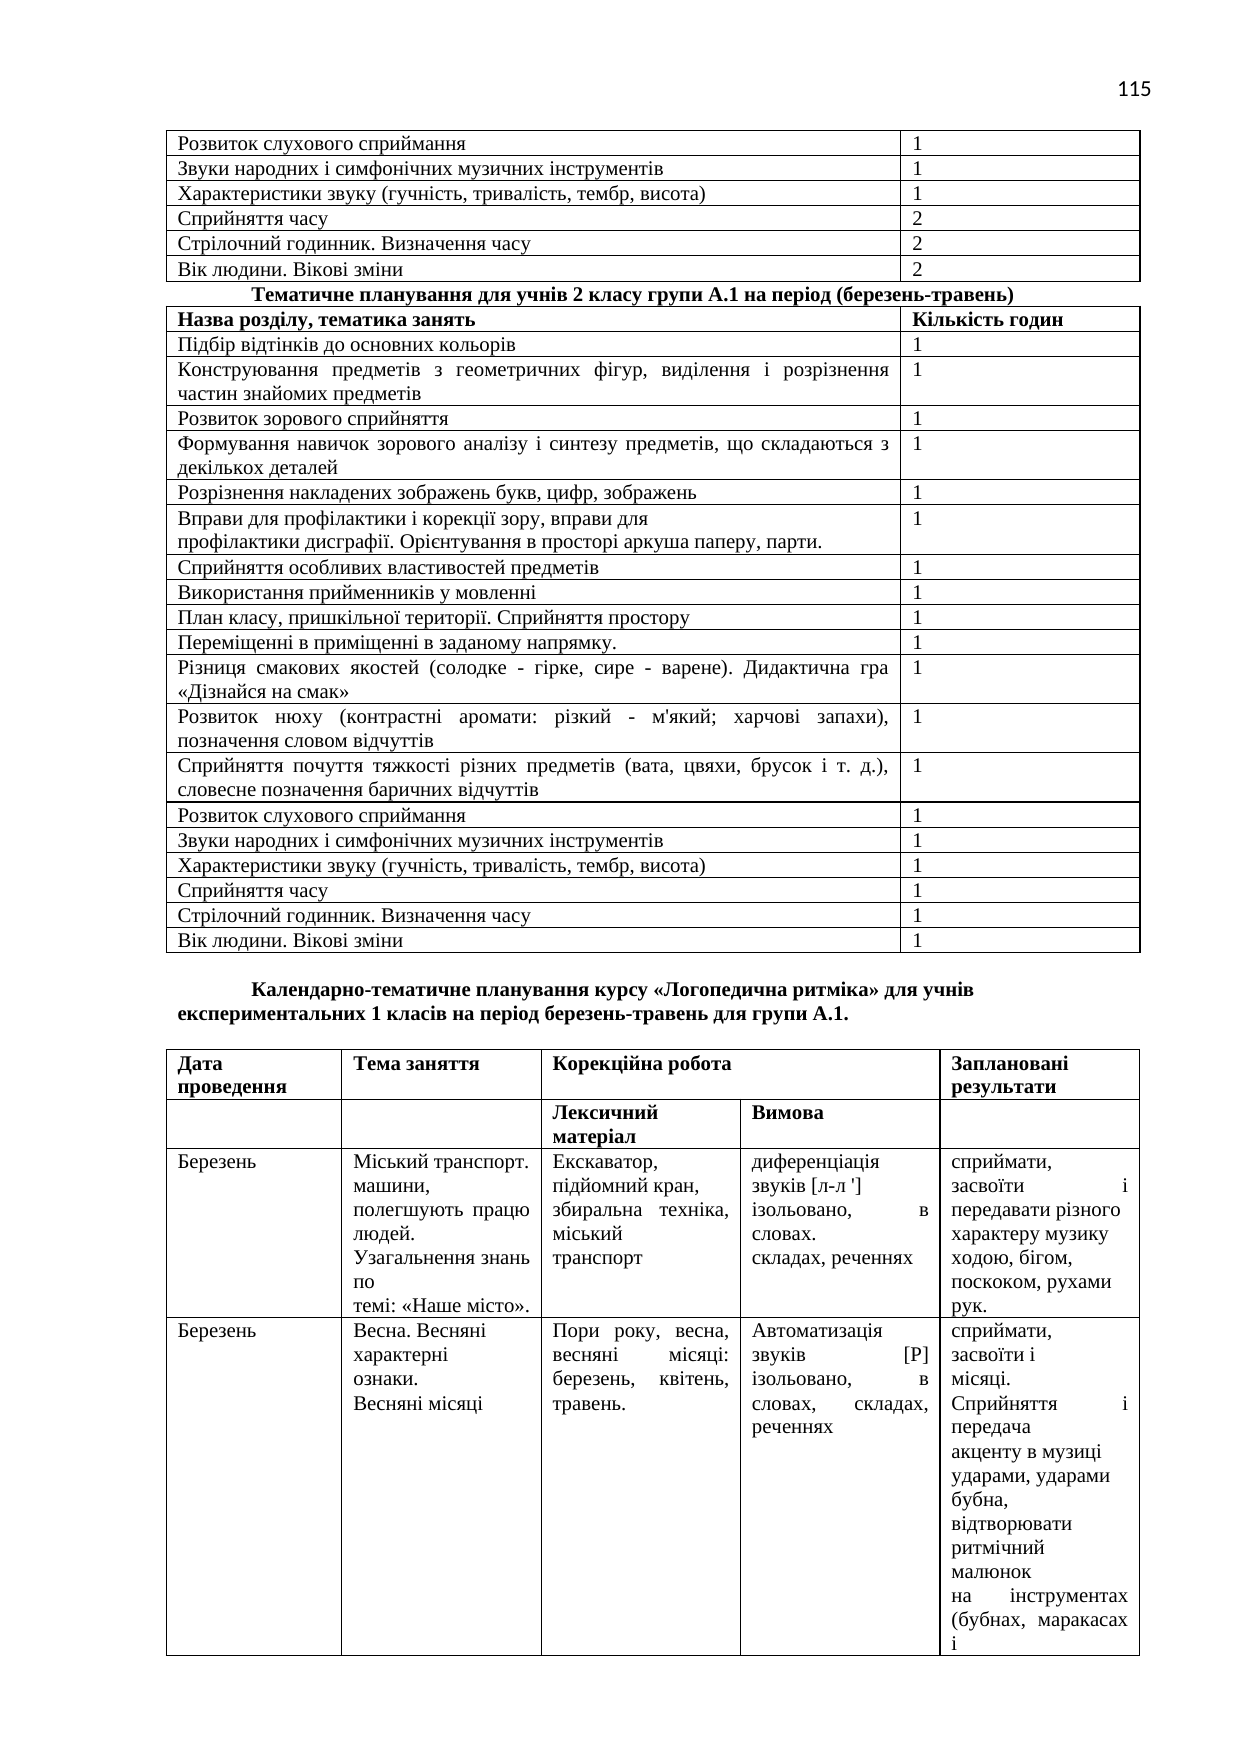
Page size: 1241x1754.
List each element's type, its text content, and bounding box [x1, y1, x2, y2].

table_cell Конструювання предметів з геометричних фігур, виділення і розрізнення частин знайомих предметів [167, 357, 900, 405]
table_cell Розвиток зорового сприйняття [167, 406, 900, 430]
table_cell 1 [901, 332, 1139, 356]
table_cell 2 [901, 256, 1139, 281]
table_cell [941, 1318, 1139, 1655]
table_cell 1 [901, 555, 1139, 579]
table_cell Березень [167, 1318, 341, 1655]
table_cell 1 [901, 704, 1139, 752]
table_cell 1 [901, 655, 1139, 703]
table_cell Вправи для профілактики і корекції зору, вправи для профілактики дисграфії. Орієнтування в просторі аркуша паперу, парти. [167, 505, 900, 553]
table_cell Розвиток слухового сприймання [167, 803, 900, 827]
table_cell Березень [167, 1149, 341, 1317]
table_header Кількість годин [901, 307, 1139, 331]
table_cell Сприйняття часу [167, 878, 900, 902]
table_cell 1 [901, 505, 1139, 553]
table_cell 1 [901, 357, 1139, 405]
text Календарно-тематичне планування курсу «Логопедична ритміка» для учнів експериментальних 1 класів на період березень-травень для групи А.1. [177, 977, 1152, 1025]
table_cell Розвиток слухового сприймання [167, 131, 900, 155]
table_cell Використання прийменників у мовленні [167, 580, 900, 604]
table_cell Переміщенні в приміщенні в заданому напрямку. [167, 630, 900, 654]
table_cell 1 [901, 131, 1139, 155]
table_cell 2 [901, 206, 1139, 230]
table_header Назва розділу, тематика занять [167, 307, 900, 331]
table_cell Вік людини. Вікові зміни [167, 928, 900, 952]
table_cell Екскаватор, підйомний кран, збиральна техніка, міський транспорт [542, 1149, 740, 1317]
table_cell Сприйняття часу [167, 206, 900, 230]
table_header Тема заняття [342, 1050, 541, 1098]
table_cell 1 [901, 480, 1139, 504]
table_cell 1 [901, 853, 1139, 877]
table_cell 1 [901, 828, 1139, 852]
table_cell 1 [901, 803, 1139, 827]
table_cell Лексичний матеріал [542, 1100, 740, 1148]
table_cell Характеристики звуку (гучність, тривалість, тембр, висота) [167, 181, 900, 205]
table_cell Міський транспорт. машини, полегшують працю людей. Узагальнення знань по темі: «Наше місто». [342, 1149, 541, 1317]
table_cell Різниця смакових якостей (солодке - гірке, сире - варене). Дидактична гра «Дізнайся на смак» [167, 655, 900, 703]
table_cell 1 [901, 406, 1139, 430]
table_cell Характеристики звуку (гучність, тривалість, тембр, висота) [167, 853, 900, 877]
table_cell Сприйняття почуття тяжкості різних предметів (вата, цвяхи, брусок і т. д.), словесне позначення баричних відчуттів [167, 753, 900, 801]
table_cell Стрілочний годинник. Визначення часу [167, 231, 900, 255]
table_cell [342, 1318, 541, 1655]
table_cell Звуки народних і симфонічних музичних інструментів [167, 828, 900, 852]
table_cell Розрізнення накладених зображень букв, цифр, зображень [167, 480, 900, 504]
table_cell Вимова [741, 1100, 939, 1148]
table_header Корекційна робота [542, 1050, 939, 1098]
table_cell 1 [901, 605, 1139, 629]
table_cell 1 [901, 630, 1139, 654]
table_cell Стрілочний годинник. Визначення часу [167, 903, 900, 927]
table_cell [741, 1318, 939, 1655]
table_cell План класу, пришкільної території. Сприйняття простору [167, 605, 900, 629]
text Тематичне планування для учнів 2 класу групи А.1 на період (березень-травень) [177, 282, 1152, 306]
table_cell Звуки народних і симфонічних музичних інструментів [167, 156, 900, 180]
table_cell Формування навичок зорового аналізу і синтезу предметів, що складаються з декількох деталей [167, 431, 900, 479]
table_cell 1 [901, 580, 1139, 604]
table_cell 1 [901, 753, 1139, 801]
table_cell Розвиток нюху (контрастні аромати: різкий - м'який; харчові запахи), позначення словом відчуттів [167, 704, 900, 752]
table_cell [167, 1100, 341, 1148]
table_cell [941, 1100, 1139, 1148]
table_cell Підбір відтінків до основних кольорів [167, 332, 900, 356]
table_cell сприймати, засвоїти і передавати різного характеру музику ходою, бігом, поскоком, рухами рук. [941, 1149, 1139, 1317]
table_cell 1 [901, 156, 1139, 180]
table_cell [342, 1100, 541, 1148]
table_header Дата проведення [167, 1050, 341, 1098]
table_cell Вік людини. Вікові зміни [167, 256, 900, 281]
table_cell 1 [901, 928, 1139, 952]
table_cell 1 [901, 903, 1139, 927]
table_cell диференціація звуків [л-л '] ізольовано, в словах. складах, реченнях [741, 1149, 939, 1317]
table_cell 2 [901, 231, 1139, 255]
table_cell 1 [901, 181, 1139, 205]
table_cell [542, 1318, 740, 1655]
table_cell 1 [901, 431, 1139, 479]
table_cell Сприйняття особливих властивостей предметів [167, 555, 900, 579]
table_header Заплановані результати [941, 1050, 1139, 1098]
table_cell 1 [901, 878, 1139, 902]
